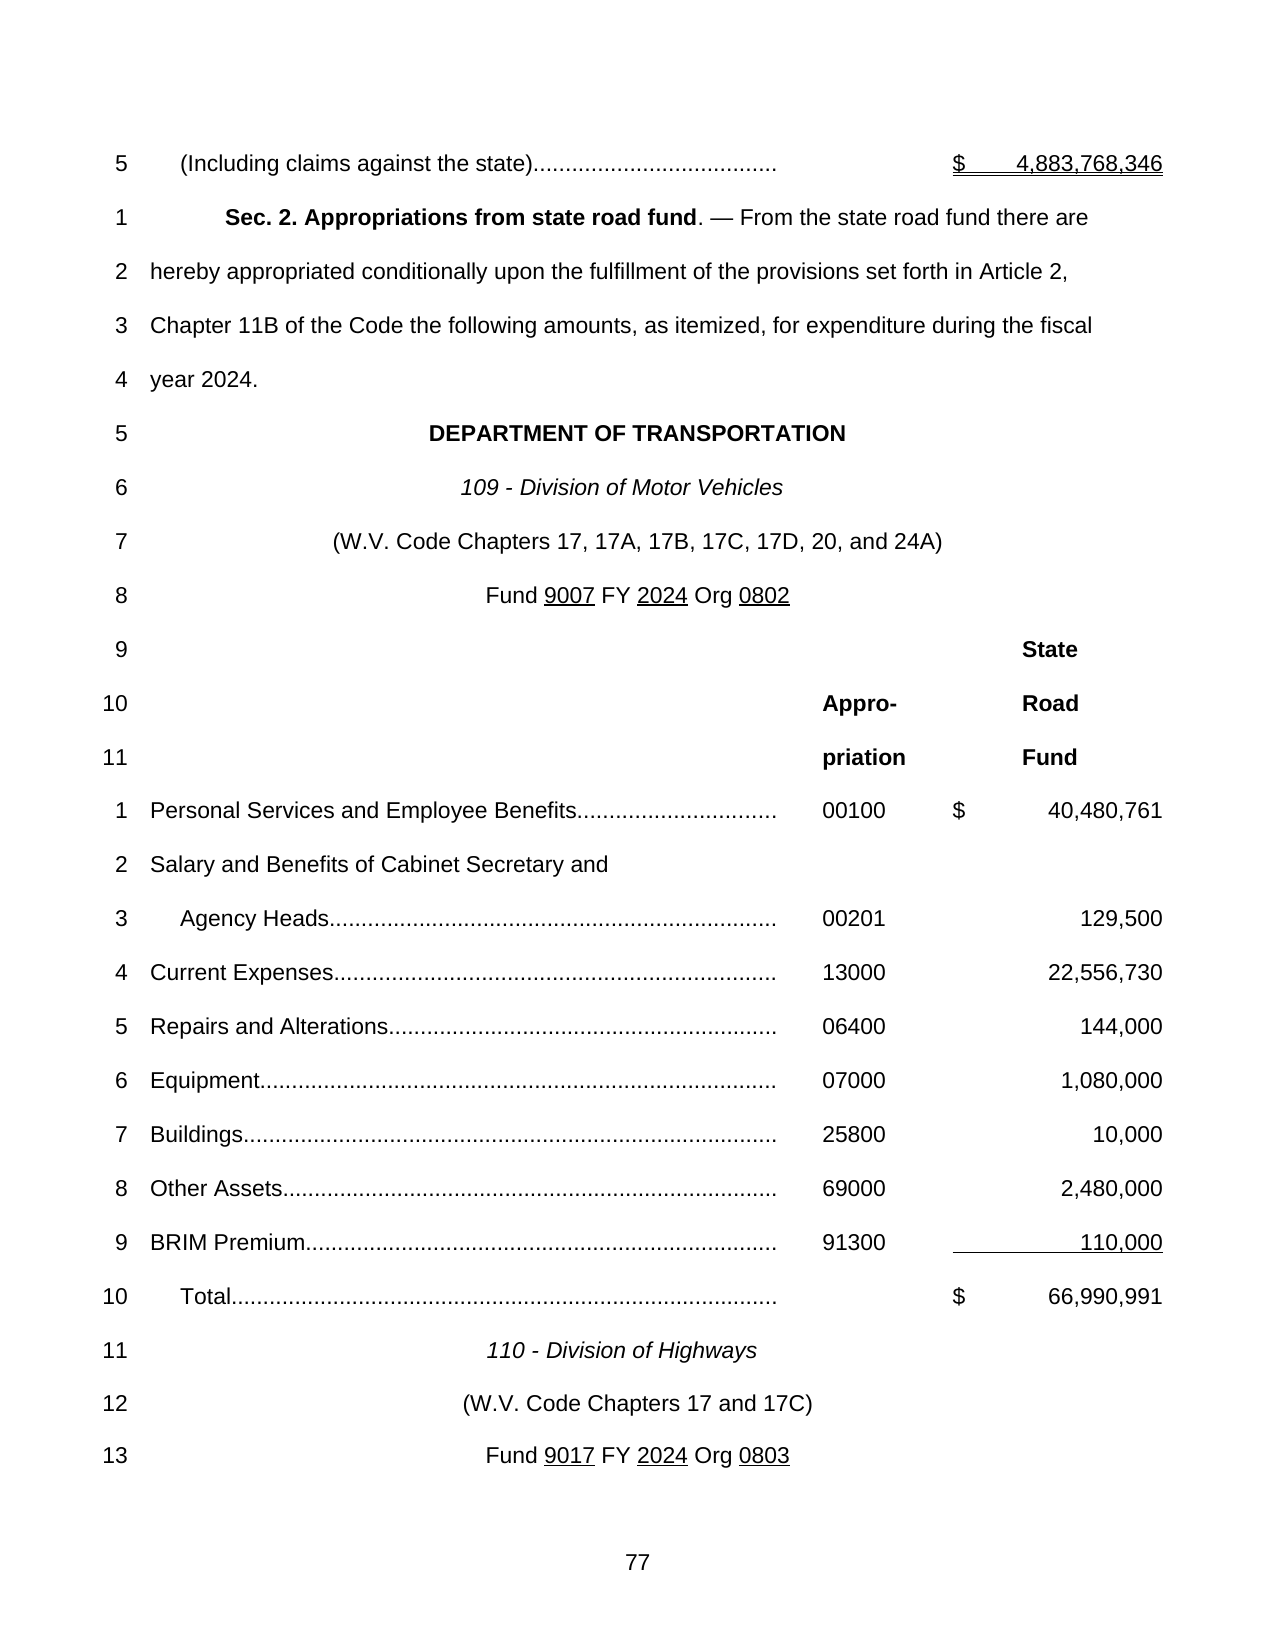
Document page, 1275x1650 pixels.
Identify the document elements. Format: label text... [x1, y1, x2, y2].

list Appro- Road [150, 689, 1125, 716]
text Equipment 07000 1,080,000 [150, 1067, 1125, 1094]
text (W.V. Code Chapters 17 and 17C) [150, 1390, 1125, 1416]
text Current Expenses 13000 22,556,730 [150, 959, 1125, 986]
text Total $ 66,990,991 [150, 1283, 1125, 1309]
text (Including claims against the state) $ 4,883,768,346 [150, 150, 1125, 176]
text Fund 9007 FY 2024 Org 0802 [150, 582, 1125, 608]
text Salary and Benefits of Cabinet Secretary and [150, 851, 1125, 878]
list Division of Motor Vehicles [150, 474, 1125, 500]
list priation Fund [150, 743, 1125, 770]
text (W.V. Code Chapters 17, 17A, 17B, 17C, 17D, 20, and 24A) [150, 528, 1125, 554]
text Fund 9017 FY 2024 Org 0803 [150, 1442, 1125, 1469]
text DEPARTMENT OF TRANSPORTATION [150, 420, 1125, 446]
list State [150, 636, 1125, 662]
text BRIM Premium 91300 110,000 [150, 1229, 1125, 1256]
text Other Assets 69000 2,480,000 [150, 1175, 1125, 1202]
text Agency Heads 00201 129,500 [150, 905, 1125, 932]
list Division of Highways [150, 1337, 1125, 1363]
text Sec. 2. Appropriations from state road fund. — From the state road fund there are hereby appropriated conditionally upon the fulfillment of the provisions set forth in Article 2, Chapter 11B of the Code the following amounts, as itemized, for expenditure during the fiscal year 2024. [150, 204, 1125, 392]
text Buildings 25800 10,000 [150, 1121, 1125, 1148]
text Personal Services and Employee Benefits 00100 $ 40,480,761 [150, 797, 1125, 824]
text Repairs and Alterations 06400 144,000 [150, 1013, 1125, 1040]
